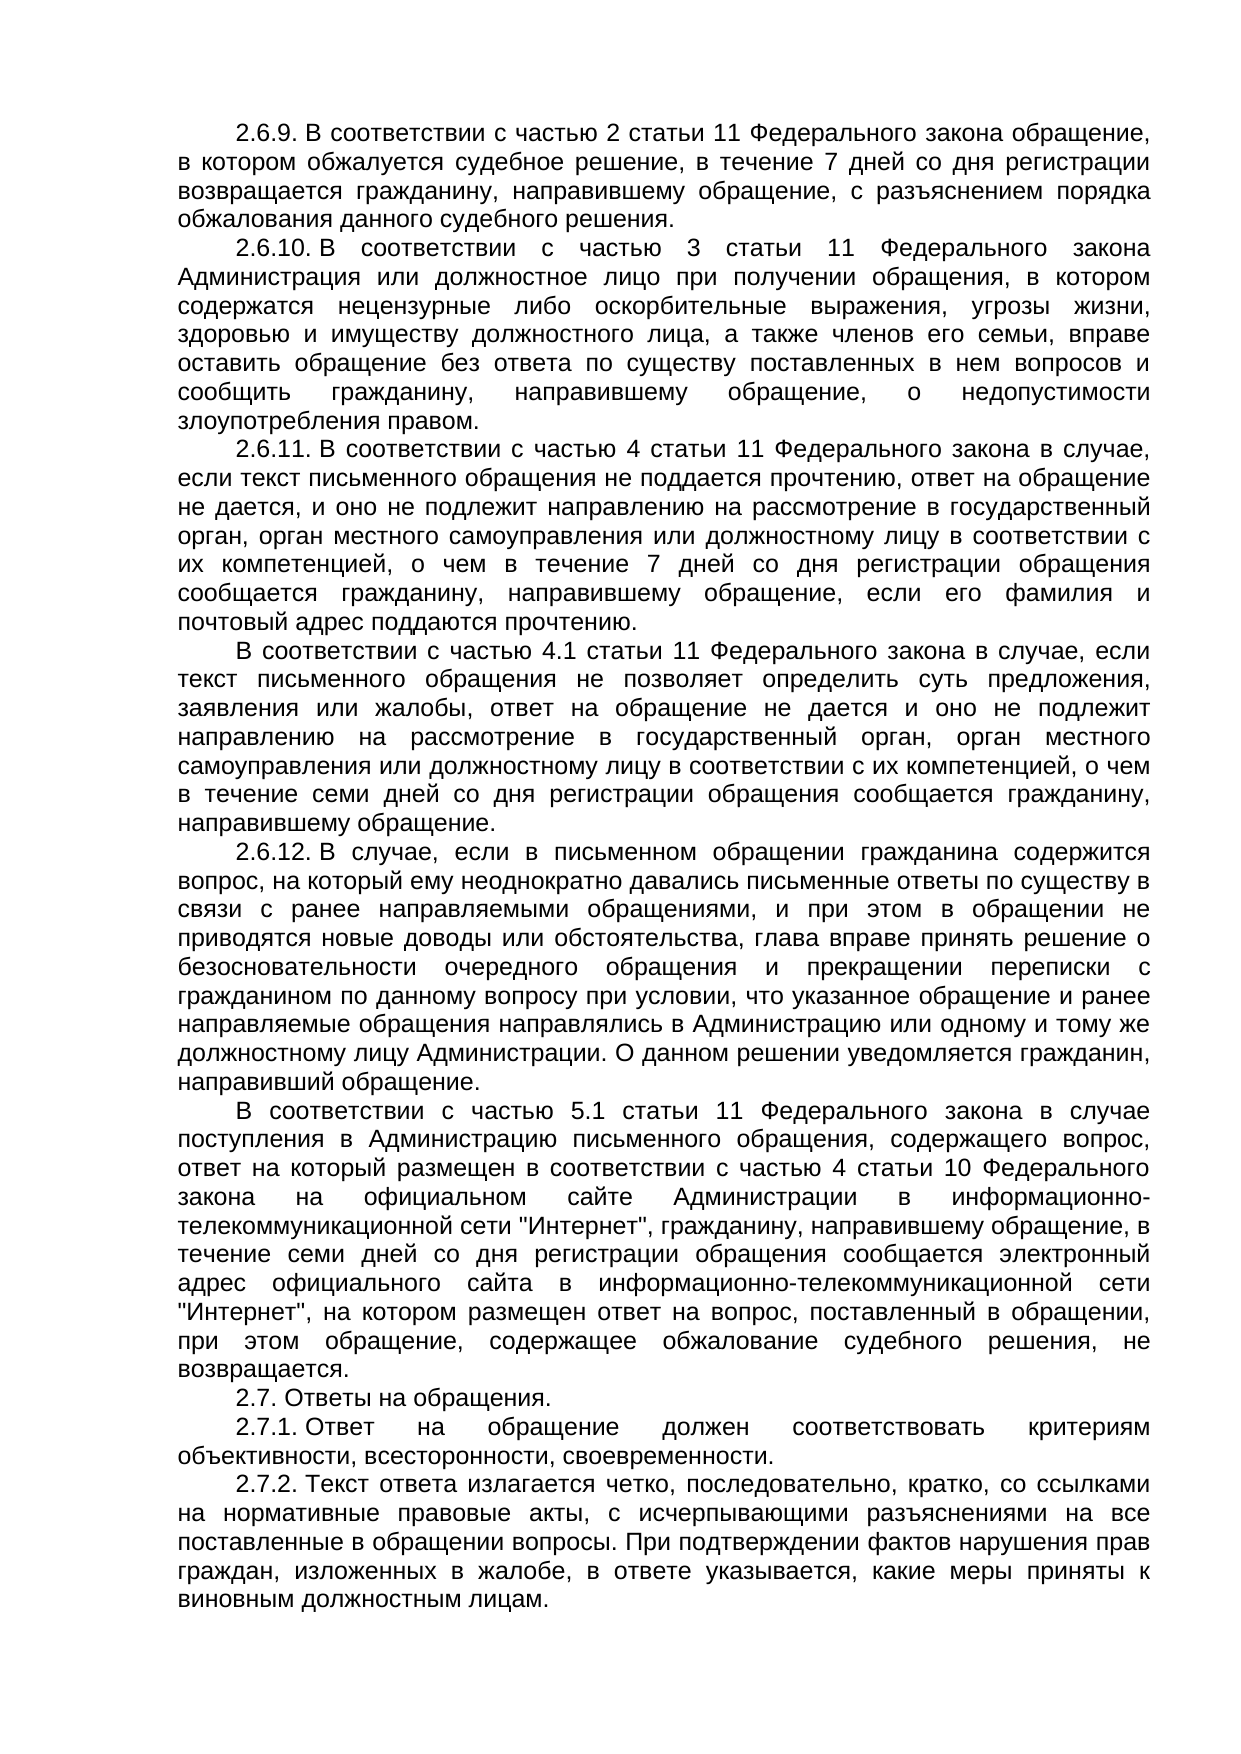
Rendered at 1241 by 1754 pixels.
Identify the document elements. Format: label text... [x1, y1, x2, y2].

text 2.7.1. Ответ на обращение должен соответствовать критериям объективности, всесторонности, своевременности. [177, 1412, 1152, 1469]
text 2.7. Ответы на обращения. [177, 1383, 1152, 1412]
text 2.7.2. Текст ответа излагается четко, последовательно, кратко, со ссылками на нормативные правовые акты, с исчерпывающими разъяснениями на все поставленные в обращении вопросы. При подтверждении фактов нарушения прав граждан, изложенных в жалобе, в ответе указывается, какие меры приняты к виновным должностным лицам. [177, 1469, 1152, 1613]
text 2.6.10. В соответствии с частью 3 статьи 11 Федерального закона Администрация или должностное лицо при получении обращения, в котором содержатся нецензурные либо оскорбительные выражения, угрозы жизни, здоровью и имуществу должностного лица, а также членов его семьи, вправе оставить обращение без ответа по существу поставленных в нем вопросов и сообщить гражданину, направившему обращение, о недопустимости злоупотребления правом. [177, 233, 1152, 434]
text В соответствии с частью 4.1 статьи 11 Федерального закона в случае, если текст письменного обращения не позволяет определить суть предложения, заявления или жалобы, ответ на обращение не дается и оно не подлежит направлению на рассмотрение в государственный орган, орган местного самоуправления или должностному лицу в соответствии с их компетенцией, о чем в течение семи дней со дня регистрации обращения сообщается гражданину, направившему обращение. [177, 636, 1152, 837]
text 2.6.11. В соответствии с частью 4 статьи 11 Федерального закона в случае, если текст письменного обращения не поддается прочтению, ответ на обращение не дается, и оно не подлежит направлению на рассмотрение в государственный орган, орган местного самоуправления или должностному лицу в соответствии с их компетенцией, о чем в течение 7 дней со дня регистрации обращения сообщается гражданину, направившему обращение, если его фамилия и почтовый адрес поддаются прочтению. [177, 434, 1152, 636]
text В соответствии с частью 5.1 статьи 11 Федерального закона в случае поступления в Администрацию письменного обращения, содержащего вопрос, ответ на который размещен в соответствии с частью 4 статьи 10 Федерального закона на официальном сайте Администрации в информационно-телекоммуникационной сети "Интернет", гражданину, направившему обращение, в течение семи дней со дня регистрации обращения сообщается электронный адрес официального сайта в информационно-телекоммуникационной сети "Интернет", на котором размещен ответ на вопрос, поставленный в обращении, при этом обращение, содержащее обжалование судебного решения, не возвращается. [177, 1096, 1152, 1383]
text 2.6.12. В случае, если в письменном обращении гражданина содержится вопрос, на который ему неоднократно давались письменные ответы по существу в связи с ранее направляемыми обращениями, и при этом в обращении не приводятся новые доводы или обстоятельства, глава вправе принять решение о безосновательности очередного обращения и прекращении переписки с гражданином по данному вопросу при условии, что указанное обращение и ранее направляемые обращения направлялись в Администрацию или одному и тому же должностному лицу Администрации. О данном решении уведомляется гражданин, направивший обращение. [177, 837, 1152, 1096]
text 2.6.9. В соответствии с частью 2 статьи 11 Федерального закона обращение, в котором обжалуется судебное решение, в течение 7 дней со дня регистрации возвращается гражданину, направившему обращение, с разъяснением порядка обжалования данного судебного решения. [177, 118, 1152, 233]
